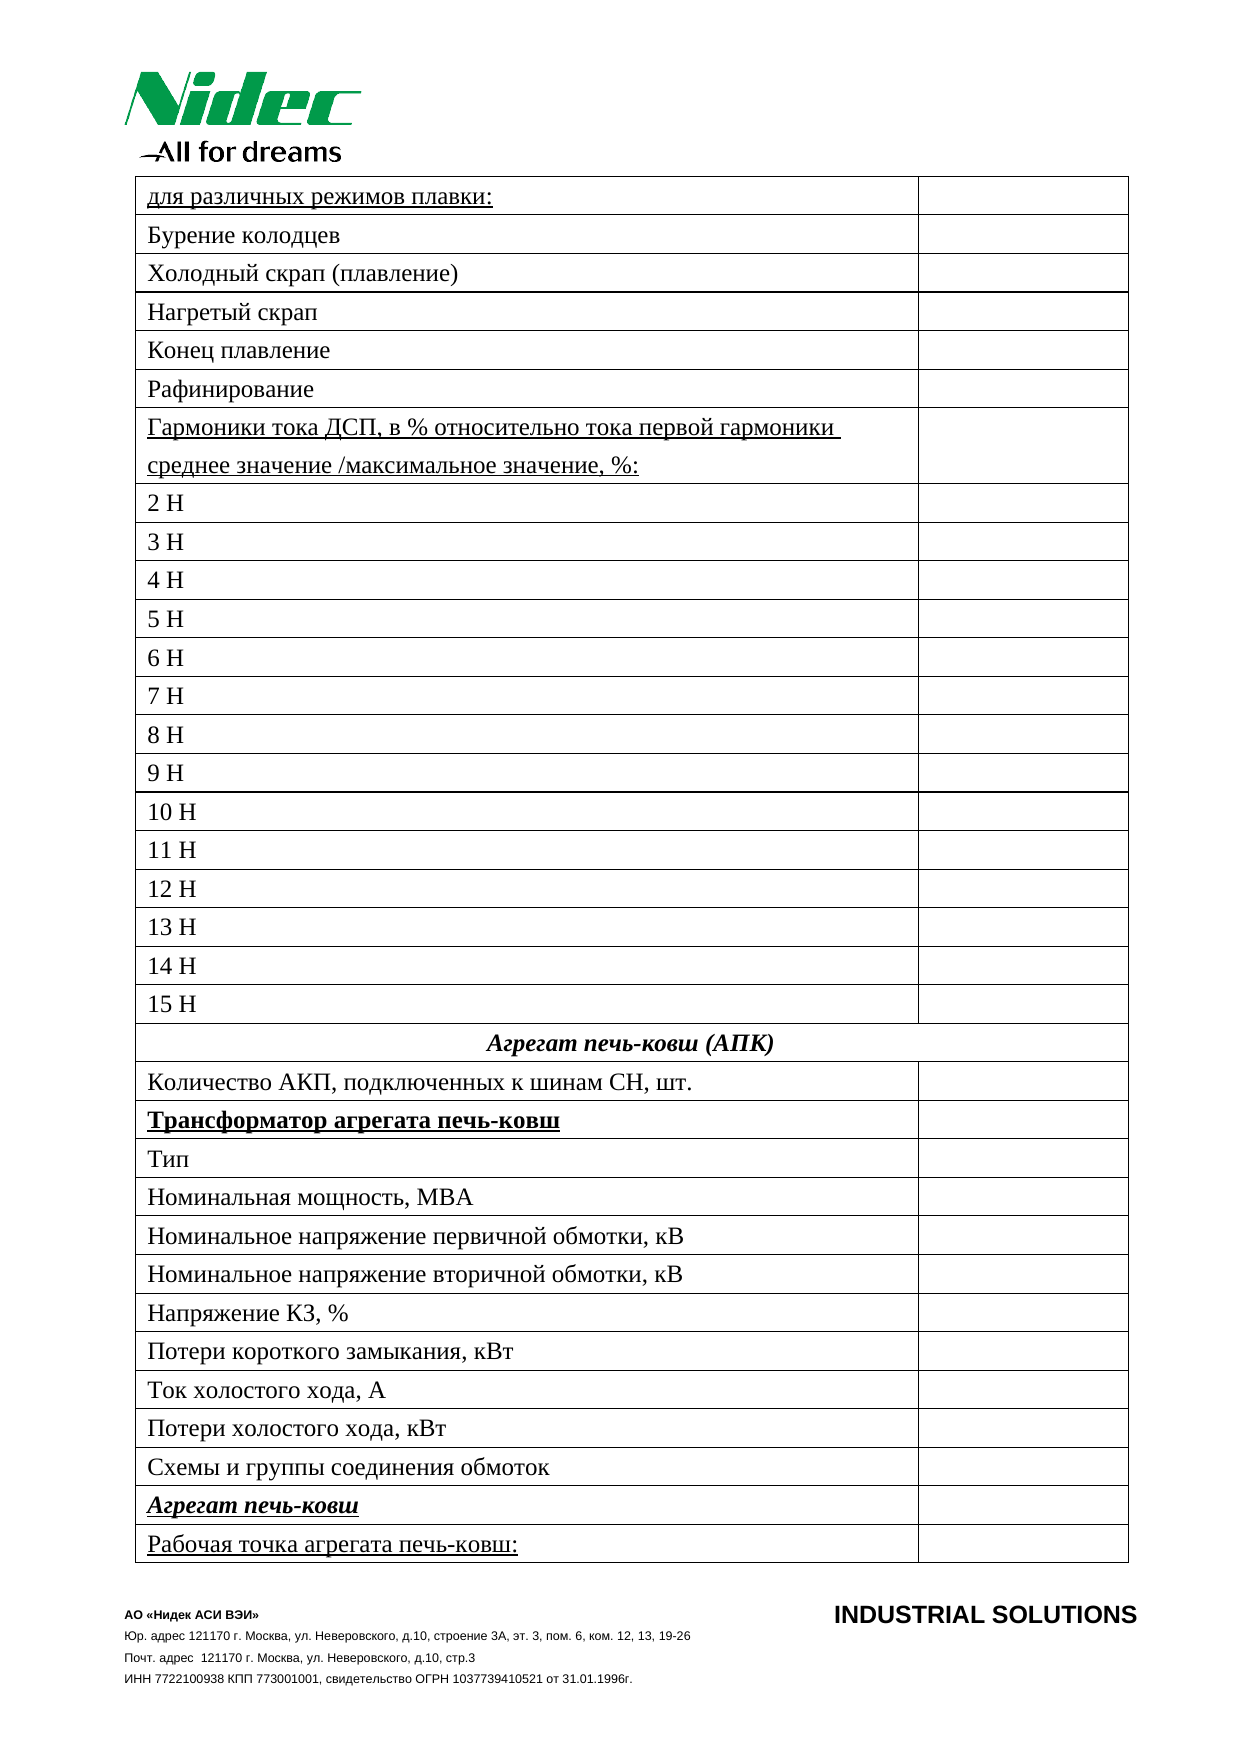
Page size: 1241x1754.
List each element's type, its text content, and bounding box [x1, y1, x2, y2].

table_cell [919, 561, 1128, 599]
table_cell [919, 831, 1128, 868]
table_cell [919, 523, 1128, 560]
table_cell Бурение колодцев [136, 215, 918, 253]
table_cell [919, 1216, 1128, 1254]
table_cell Потери холостого хода, кВт [136, 1409, 918, 1447]
table_cell Агрегат печь-ковш [136, 1486, 918, 1524]
table_cell [919, 638, 1128, 676]
table_cell 14 H [136, 947, 918, 984]
table_cell [919, 715, 1128, 753]
table_cell [919, 370, 1128, 407]
table_cell Конец плавление [136, 331, 918, 368]
table_cell [919, 1062, 1128, 1100]
table_cell [919, 215, 1128, 253]
table_cell [919, 600, 1128, 637]
table_cell 15 H [136, 985, 918, 1023]
table_cell [919, 1178, 1128, 1215]
table_cell 8 H [136, 715, 918, 753]
table_cell [919, 870, 1128, 907]
table_cell 12 H [136, 870, 918, 907]
table_cell [919, 947, 1128, 984]
table_cell 3 H [136, 523, 918, 560]
table_cell Нагретый скрап [136, 293, 918, 330]
table_cell Номинальное напряжение первичной обмотки, кВ [136, 1216, 918, 1254]
table_cell [919, 1486, 1128, 1524]
table_cell [919, 1409, 1128, 1447]
table_cell [919, 254, 1128, 291]
table_cell [919, 1525, 1128, 1562]
table_cell [919, 1371, 1128, 1408]
table_cell [919, 677, 1128, 714]
table_cell [919, 985, 1128, 1023]
table_cell 5 H [136, 600, 918, 637]
table_cell [919, 908, 1128, 946]
table_cell Схемы и группы соединения обмоток [136, 1448, 918, 1485]
table_cell [919, 1448, 1128, 1485]
table_cell 4 H [136, 561, 918, 599]
table_cell [919, 484, 1128, 522]
picture [124, 70, 362, 163]
table_cell [919, 1294, 1128, 1331]
table_cell Потери короткого замыкания, кВт [136, 1332, 918, 1369]
table_cell Тип [136, 1139, 918, 1177]
table_cell Напряжение КЗ, % [136, 1294, 918, 1331]
table_cell Номинальное напряжение вторичной обмотки, кВ [136, 1255, 918, 1292]
table_cell Ток холостого хода, А [136, 1371, 918, 1408]
table_cell Номинальная мощность, МВА [136, 1178, 918, 1215]
table_cell 7 H [136, 677, 918, 714]
table_cell [919, 177, 1128, 214]
table_cell [919, 331, 1128, 368]
table_cell [919, 754, 1128, 791]
table_cell 11 H [136, 831, 918, 868]
table_cell [919, 293, 1128, 330]
table_cell 10 H [136, 793, 918, 830]
table_cell Гармоники тока ДСП, в % относительно тока первой гармоники среднее значение /максимальное значение, %: [136, 408, 918, 483]
table_cell [919, 793, 1128, 830]
table_cell [919, 408, 1128, 483]
table_cell Холодный скрап (плавление) [136, 254, 918, 291]
table_cell Трансформатор агрегата печь-ковш [136, 1101, 918, 1138]
table_cell Коэффициент жесткости фликера, Kst (предоставляется производителем печи для расчета дозы фликера) для различных режимов плавки: [136, 177, 918, 214]
table_cell Рафинирование [136, 370, 918, 407]
table_cell [919, 1139, 1128, 1177]
table_cell 6 H [136, 638, 918, 676]
table_cell 9 H [136, 754, 918, 791]
table_cell Агрегат печь-ковш (АПК) [136, 1024, 1128, 1061]
table_cell Рабочая точка агрегата печь-ковш: [136, 1525, 918, 1562]
table_cell 13 H [136, 908, 918, 946]
table_cell [919, 1332, 1128, 1369]
table_cell [919, 1255, 1128, 1292]
table_cell 2 H [136, 484, 918, 522]
table_cell Количество АКП, подключенных к шинам СН, шт. [136, 1062, 918, 1100]
table_cell [919, 1101, 1128, 1138]
